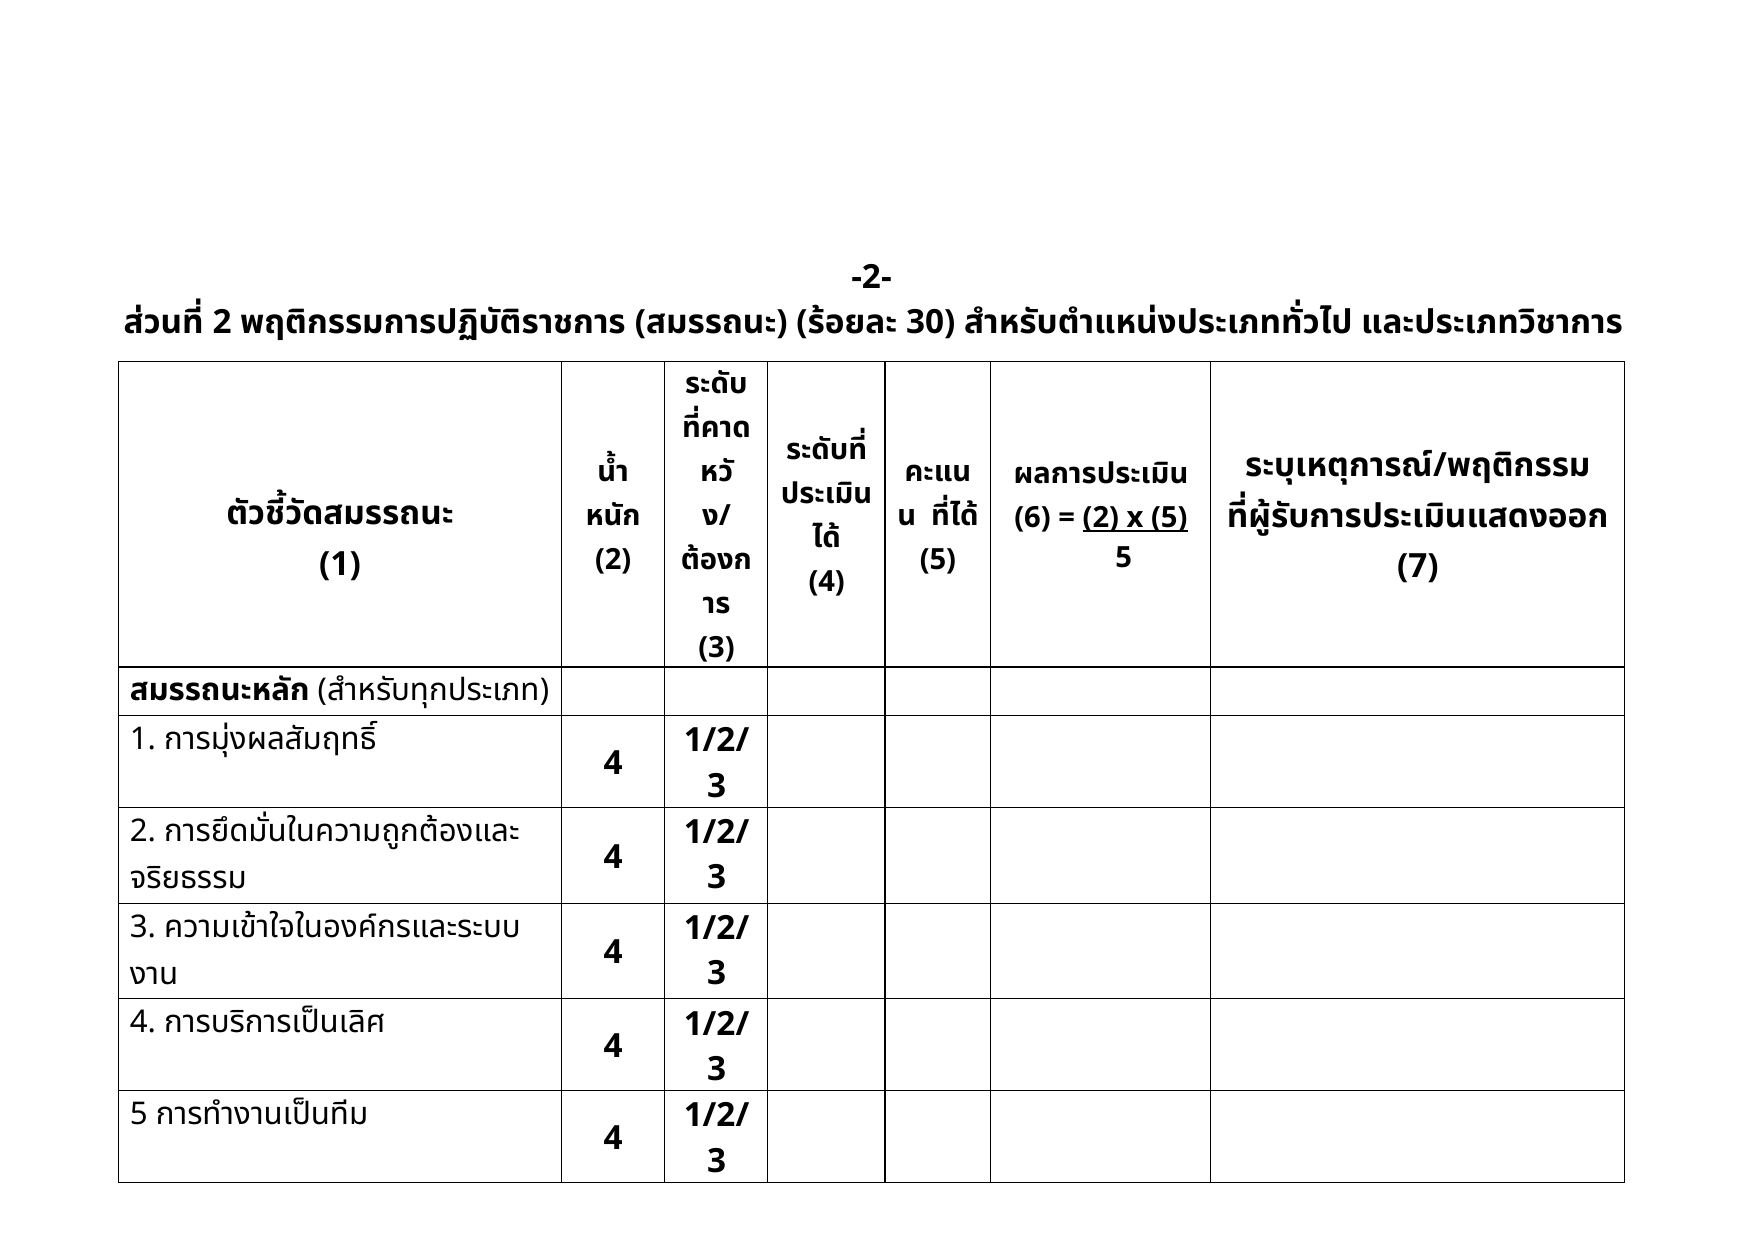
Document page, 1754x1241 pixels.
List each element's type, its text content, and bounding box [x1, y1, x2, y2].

table_cell 1/2/3 [665, 999, 767, 1090]
table_cell [768, 1091, 884, 1182]
table_cell [886, 716, 990, 807]
text ส่วนที่ 2 พฤติกรรมการปฏิบัติราชการ (สมรรถนะ) (ร้อยละ 30) สำหรับตำแหน่งประเภททั่วไป และประเภทวิชาการ [89, 298, 1665, 348]
table_header ตัวชี้วัดสมรรถนะ (1) [119, 362, 561, 666]
table_cell [886, 668, 990, 715]
table_cell [991, 808, 1210, 902]
table_cell 4. การบริการเป็นเลิศ [119, 999, 561, 1090]
table_cell สมรรถนะหลัก (สำหรับทุกประเภท) [119, 668, 561, 715]
table_cell 1. การมุ่งผลสัมฤทธิ์ [119, 716, 561, 807]
table_header ระดับที่คาดหวัง/ต้องการ (3) [665, 362, 767, 666]
table_cell [1211, 808, 1624, 902]
table_cell 4 [562, 1091, 664, 1182]
table_cell [1211, 999, 1624, 1090]
table_cell [768, 808, 884, 902]
table_header น้ำหนัก (2) [562, 362, 664, 666]
table_cell 2. การยึดมั่นในความถูกต้องและจริยธรรม [119, 808, 561, 902]
table_cell [1211, 1091, 1624, 1182]
table_cell [768, 716, 884, 807]
table_cell [1211, 668, 1624, 715]
table_header ผลการประเมิน (6) = (2) x (5) 5 [991, 362, 1210, 666]
table_cell [991, 904, 1210, 998]
table_cell [562, 668, 664, 715]
table_cell 4 [562, 999, 664, 1090]
table_cell [991, 668, 1210, 715]
table_cell [991, 999, 1210, 1090]
table_header ระบุเหตุการณ์/พฤติกรรม ที่ผู้รับการประเมินแสดงออก (7) [1211, 362, 1624, 666]
table_cell 5 การทำงานเป็นทีม [119, 1091, 561, 1182]
table_cell [886, 904, 990, 998]
table_cell [768, 668, 884, 715]
table_cell [768, 904, 884, 998]
table_header คะแนน ที่ได้ (5) [886, 362, 990, 666]
table_cell 1/2/3 [665, 1091, 767, 1182]
table_cell [665, 668, 767, 715]
table_cell [991, 716, 1210, 807]
table_cell 3. ความเข้าใจในองค์กรและระบบงาน [119, 904, 561, 998]
table_cell [1211, 716, 1624, 807]
table_cell 1/2/3 [665, 904, 767, 998]
table_cell [886, 999, 990, 1090]
table_cell 1/2/3 [665, 716, 767, 807]
table_cell [886, 1091, 990, 1182]
table_cell [886, 808, 990, 902]
table_cell [1211, 904, 1624, 998]
table_cell [991, 1091, 1210, 1182]
table_cell 4 [562, 808, 664, 902]
list -2- [118, 252, 1624, 298]
table_cell [768, 999, 884, 1090]
table_cell 4 [562, 716, 664, 807]
table_cell 1/2/3 [665, 808, 767, 902]
table_cell 4 [562, 904, 664, 998]
table_header ระดับที่ประเมินได้ (4) [768, 362, 884, 666]
